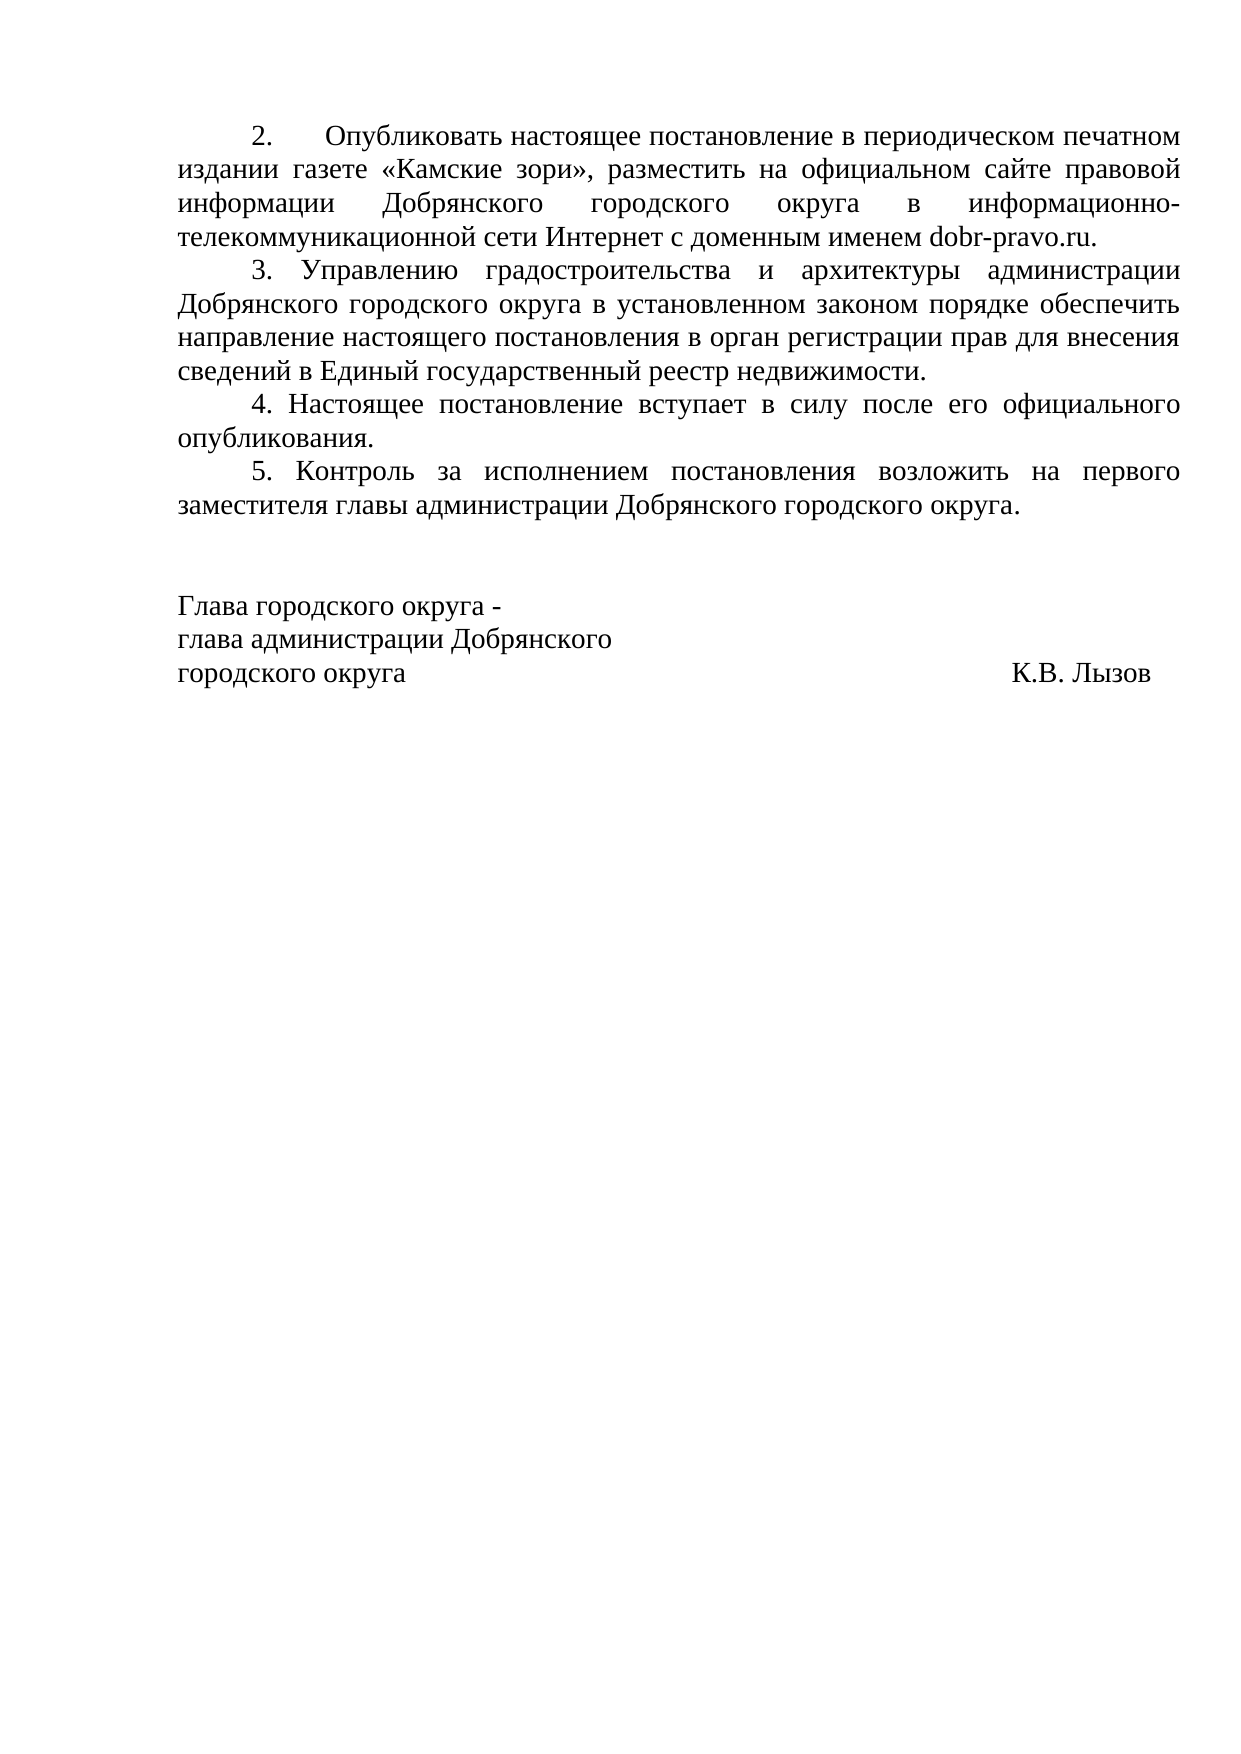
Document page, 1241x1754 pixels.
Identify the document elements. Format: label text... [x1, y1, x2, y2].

text глава администрации Добрянского [177, 621, 1181, 655]
text 3. Управлению градостроительства и архитектуры администрации Добрянского городского округа в установленном законом порядке обеспечить направление настоящего постановления в орган регистрации прав для внесения сведений в Единый государственный реестр недвижимости. [177, 252, 1181, 386]
text городского округа К.В. Лызов [177, 655, 1181, 688]
text 2. Опубликовать настоящее постановление в периодическом печатном издании газете «Камские зори», разместить на официальном сайте правовой информации Добрянского городского округа в информационно-телекоммуникационной сети Интернет с доменным именем dobr-pravo.ru. [177, 118, 1181, 252]
text 4. Настоящее постановление вступает в силу после его официального опубликования. [177, 386, 1181, 453]
text 5. Контроль за исполнением постановления возложить на первого заместителя главы администрации Добрянского городского округа. [177, 453, 1181, 521]
text Глава городского округа - [177, 588, 1181, 621]
